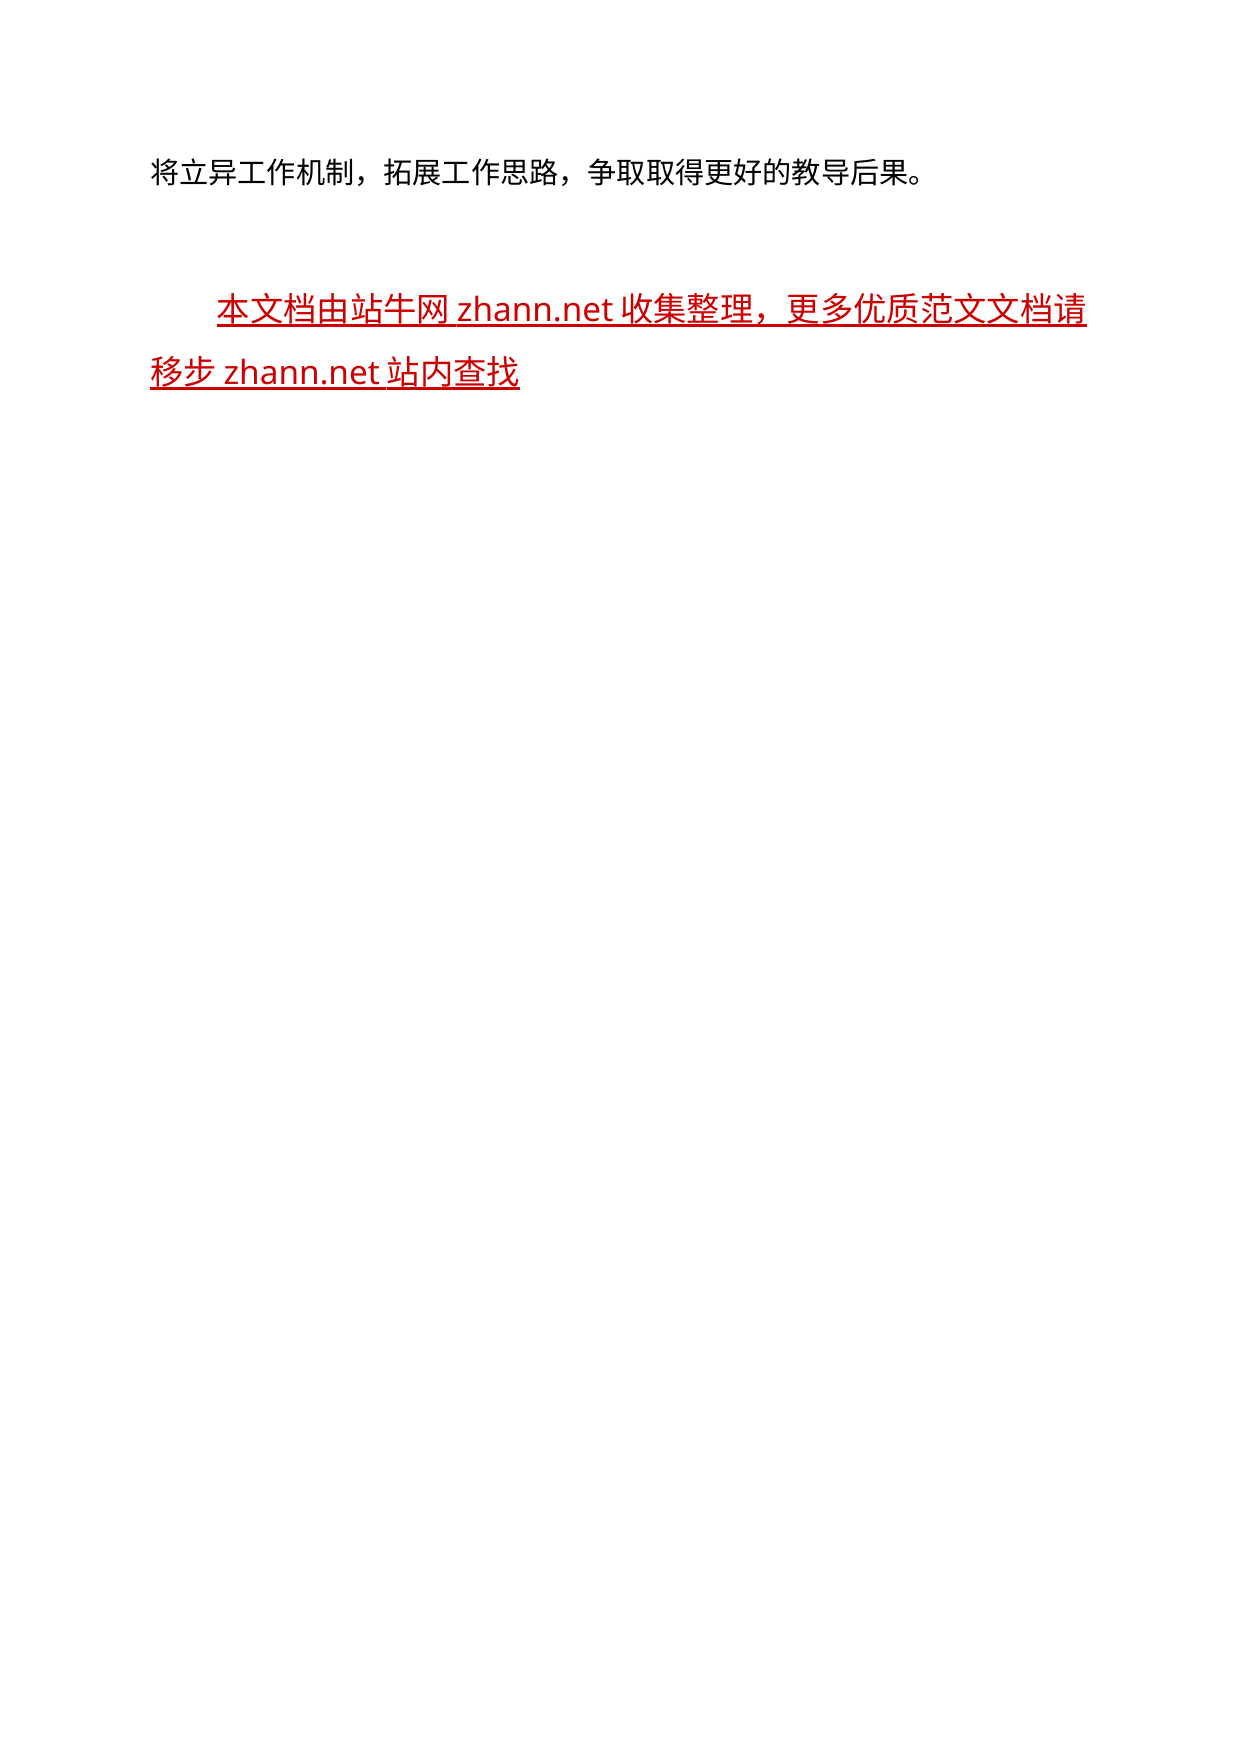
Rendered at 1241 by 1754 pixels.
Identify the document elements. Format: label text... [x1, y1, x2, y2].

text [150, 150, 1090, 192]
text 本文档由站牛网zhann.net收集整理，更多优质范文文档请移步zhann.net站内查找 [150, 283, 1090, 394]
